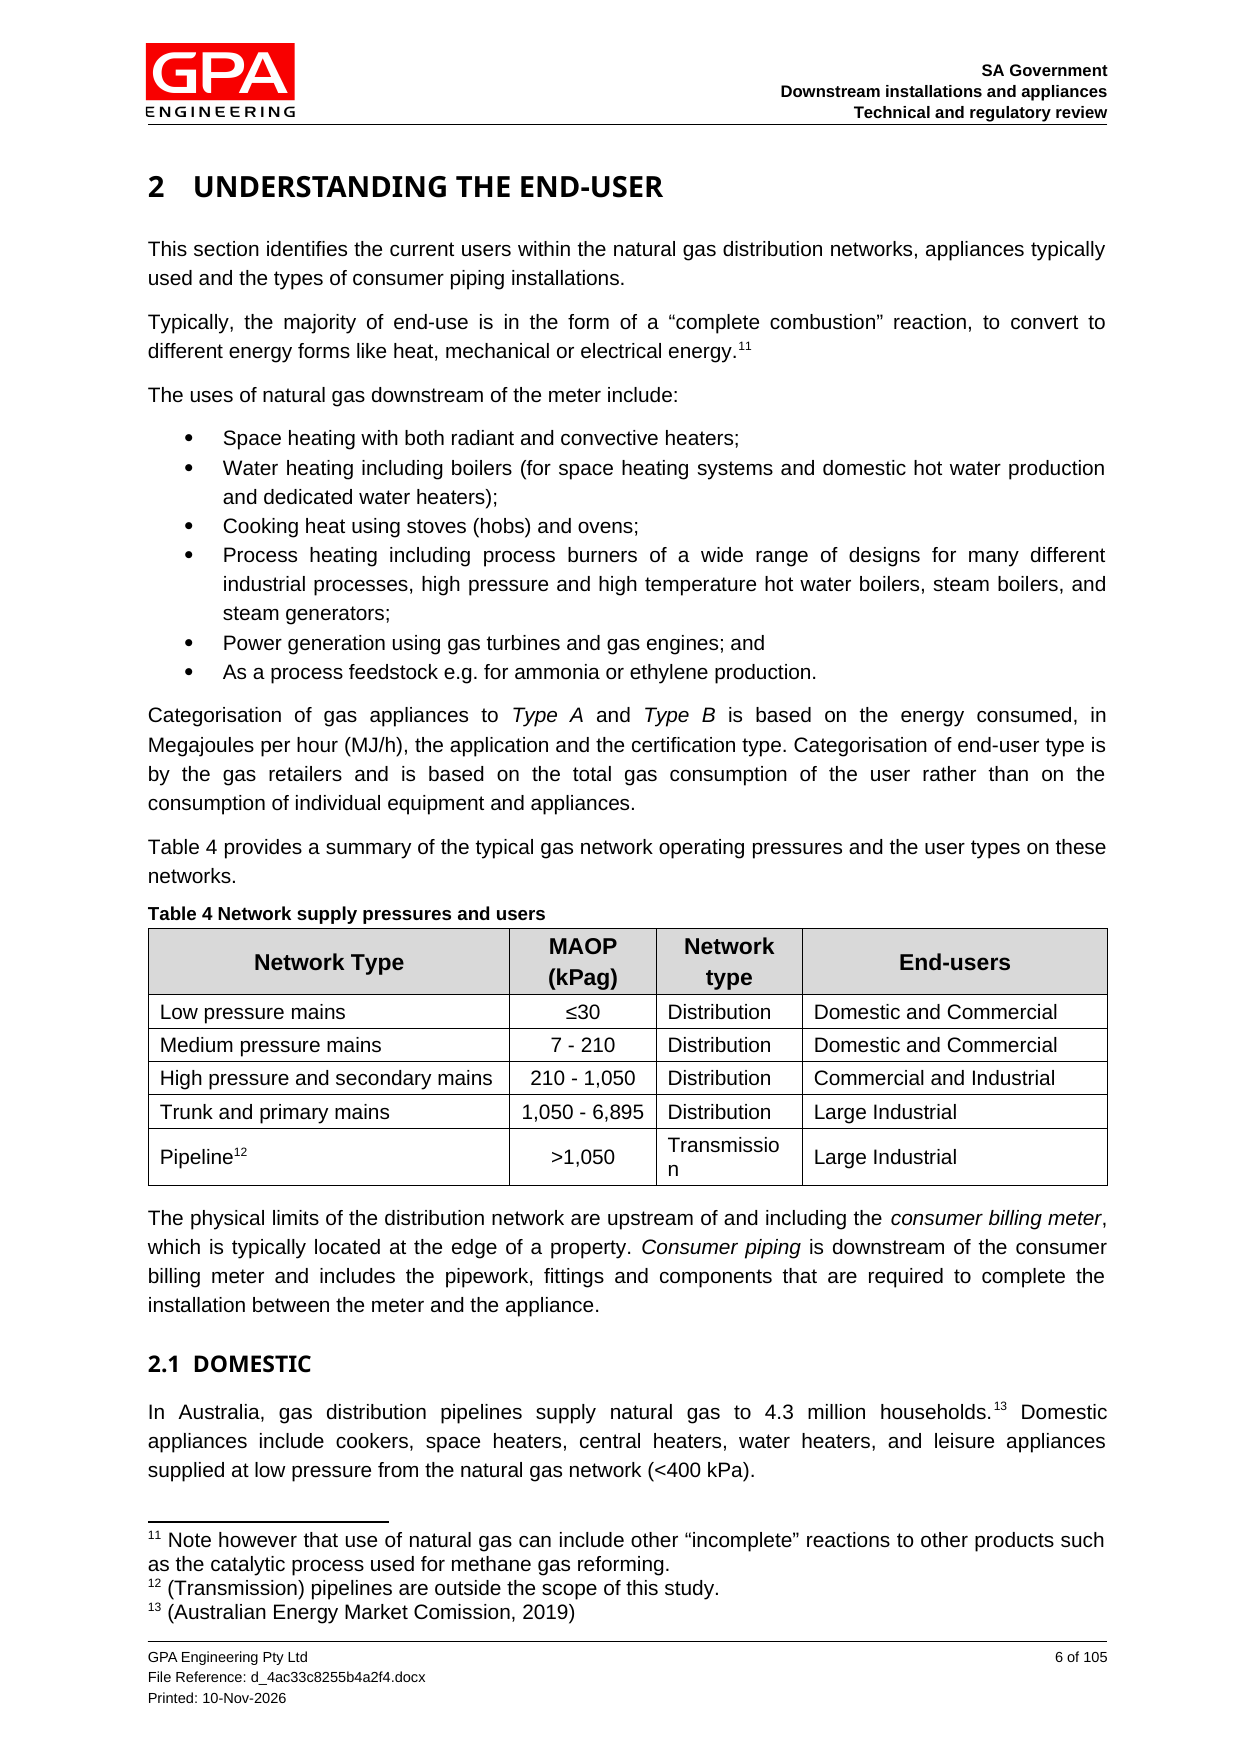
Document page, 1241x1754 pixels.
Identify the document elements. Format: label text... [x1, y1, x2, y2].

table_cell Pipeline [149, 1129, 509, 1185]
list Space heating with both radiant and convective heaters; [185, 421, 1107, 450]
table_cell 210 - 1,050 [510, 1062, 656, 1094]
table_cell Trunk and primary mains [149, 1095, 509, 1128]
table_cell Medium pressure mains [149, 1029, 509, 1061]
list As a process feedstock e.g. for ammonia or ethylene production. [185, 654, 1107, 683]
table_cell ≤30 [510, 995, 656, 1028]
table_cell Distribution [657, 1062, 802, 1094]
table_cell Domestic and Commercial [803, 995, 1107, 1028]
table_cell Transmission [657, 1129, 802, 1185]
table_cell Large Industrial [803, 1129, 1107, 1185]
table_cell Commercial and Industrial [803, 1062, 1107, 1094]
table_header Network type [657, 929, 802, 994]
text Table 4 provides a summary of the typical gas network operating pressures and the user types on these networks. [148, 829, 1107, 888]
text The physical limits of the distribution network are upstream of and including the consumer billing meter, which is typically located at the edge of a property. Consumer piping is downstream of the consumer billing meter and includes the pipework, fittings and components that are required to complete the installation between the meter and the appliance. [148, 1201, 1107, 1317]
text In Australia, gas distribution pipelines supply natural gas to 4.3 million households. Domestic appliances include cookers, space heaters, central heaters, water heaters, and leisure appliances supplied at low pressure from the natural gas network (<400 kPa). [148, 1394, 1107, 1482]
list Process heating including process burners of a wide range of designs for many different industrial processes, high pressure and high temperature hot water boilers, steam boilers, and steam generators; [185, 538, 1107, 625]
table_cell High pressure and secondary mains [149, 1062, 509, 1094]
table_cell Domestic and Commercial [803, 1029, 1107, 1061]
table_cell Distribution [657, 995, 802, 1028]
text The uses of natural gas downstream of the meter include: [148, 377, 1107, 406]
text This section identifies the current users within the natural gas distribution networks, appliances typically used and the types of consumer piping installations. [148, 231, 1107, 290]
table_cell Large Industrial [803, 1095, 1107, 1128]
text Typically, the majority of end-use is in the form of a “complete combustion” reaction, to convert to different energy forms like heat, mechanical or electrical energy. [148, 304, 1107, 363]
list Water heating including boilers (for space heating systems and domestic hot water production and dedicated water heaters); [185, 450, 1107, 508]
table_cell Low pressure mains [149, 995, 509, 1028]
table_cell Distribution [657, 1029, 802, 1061]
table_header End-users [803, 929, 1107, 994]
table_cell 1,050 - 6,895 [510, 1095, 656, 1128]
subtitle Understanding the end-user [148, 167, 1107, 206]
list Cooking heat using stoves (hobs) and ovens; [185, 508, 1107, 538]
text Categorisation of gas appliances to Type A and Type B is based on the energy consumed, in Megajoules per hour (MJ/h), the application and the certification type. Categorisation of end-user type is by the gas retailers and is based on the total gas consumption of the user rather than on the consumption of individual equipment and appliances. [148, 698, 1107, 815]
table_cell >1,050 [510, 1129, 656, 1185]
table_cell Distribution [657, 1095, 802, 1128]
table_cell 7 - 210 [510, 1029, 656, 1061]
list Power generation using gas turbines and gas engines; and [185, 625, 1107, 654]
subtitle Domestic [148, 1342, 1107, 1380]
table_header MAOP (kPag) [510, 929, 656, 994]
text Table 4 Network supply pressures and users [148, 902, 1107, 924]
picture [145, 43, 295, 117]
table_header Network Type [149, 929, 509, 994]
